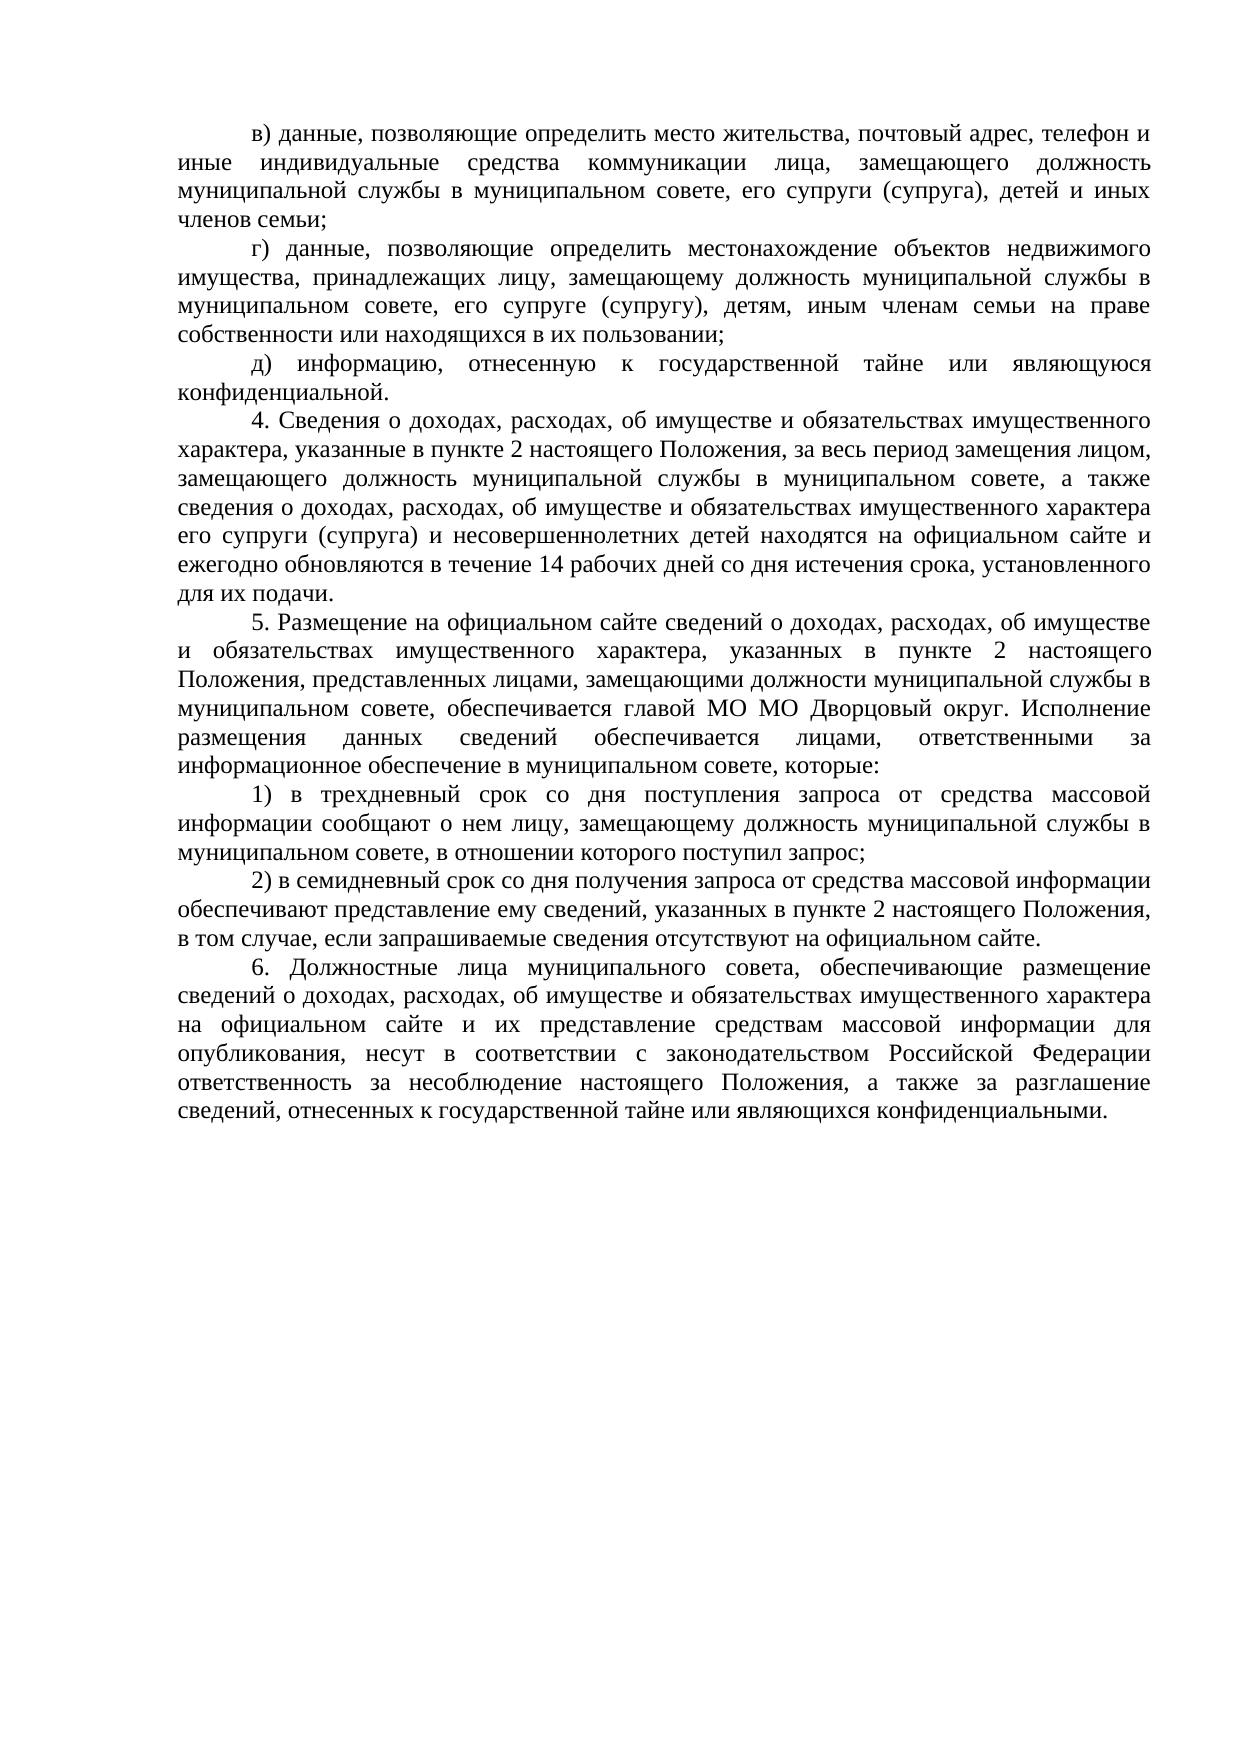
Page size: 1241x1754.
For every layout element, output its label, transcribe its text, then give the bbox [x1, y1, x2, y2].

text г) данные, позволяющие определить местонахождение объектов недвижимого имущества, принадлежащих лицу, замещающему должность муниципальной службы в муниципальном совете, его супруге (супругу), детям, иным членам семьи на праве собственности или находящихся в их пользовании; [177, 233, 1152, 348]
text д) информацию, отнесенную к государственной тайне или являющуюся конфиденциальной. [177, 348, 1152, 406]
text 4. Сведения о доходах, расходах, об имуществе и обязательствах имущественного характера, указанные в пункте 2 настоящего Положения, за весь период замещения лицом, замещающего должность муниципальной службы в муниципальном совете, а также сведения о доходах, расходах, об имуществе и обязательствах имущественного характера его супруги (супруга) и несовершеннолетних детей находятся на официальном сайте и ежегодно обновляются в течение 14 рабочих дней со дня истечения срока, установленного для их подачи. [177, 406, 1152, 607]
text в) данные, позволяющие определить место жительства, почтовый адрес, телефон и иные индивидуальные средства коммуникации лица, замещающего должность муниципальной службы в муниципальном совете, его супруги (супруга), детей и иных членов семьи; [177, 118, 1152, 233]
text 5. Размещение на официальном сайте сведений о доходах, расходах, об имуществе и обязательствах имущественного характера, указанных в пункте 2 настоящего Положения, представленных лицами, замещающими должности муниципальной службы в муниципальном совете, обеспечивается главой МО МО Дворцовый округ. Исполнение размещения данных сведений обеспечивается лицами, ответственными за информационное обеспечение в муниципальном совете, которые: [177, 607, 1152, 779]
text 1) в трехдневный срок со дня поступления запроса от средства массовой информации сообщают о нем лицу, замещающему должность муниципальной службы в муниципальном совете, в отношении которого поступил запрос; [177, 779, 1152, 866]
text 6. Должностные лица муниципального совета, обеспечивающие размещение сведений о доходах, расходах, об имуществе и обязательствах имущественного характера на официальном сайте и их представление средствам массовой информации для опубликования, несут в соответствии с законодательством Российской Федерации ответственность за несоблюдение настоящего Положения, а также за разглашение сведений, отнесенных к государственной тайне или являющихся конфиденциальными. [177, 952, 1152, 1124]
text 2) в семидневный срок со дня получения запроса от средства массовой информации обеспечивают представление ему сведений, указанных в пункте 2 настоящего Положения, в том случае, если запрашиваемые сведения отсутствуют на официальном сайте. [177, 866, 1152, 952]
